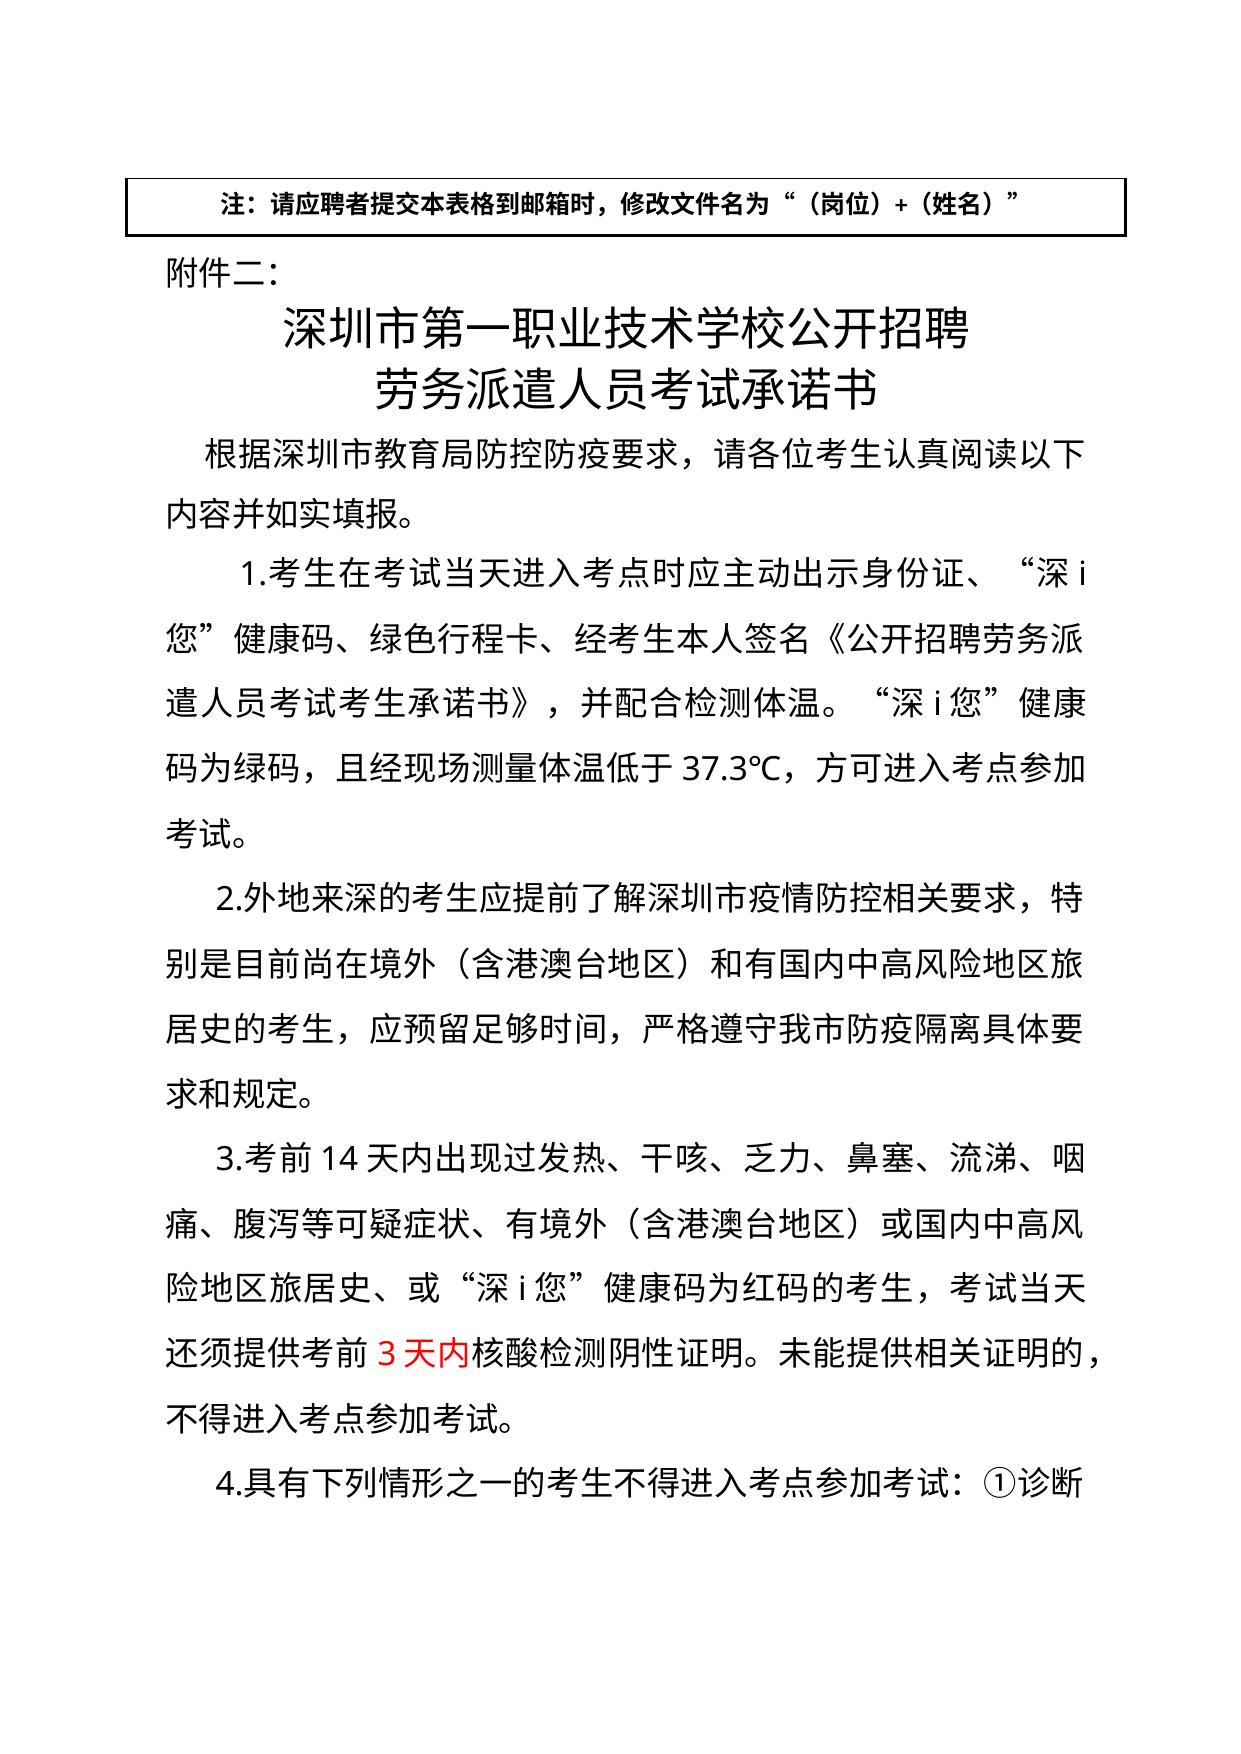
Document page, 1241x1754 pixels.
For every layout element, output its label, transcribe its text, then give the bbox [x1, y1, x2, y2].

text 根据深圳市教育局防控防疫要求，请各位考生认真阅读以下内容并如实填报。 [165, 418, 1087, 539]
text 劳务派遣人员考试承诺书 [165, 358, 1087, 418]
text 2.外地来深的考生应提前了解深圳市疫情防控相关要求，特别是目前尚在境外（含港澳台地区）和有国内中高风险地区旅居史的考生，应预留足够时间，严格遵守我市防疫隔离具体要求和规定。 [165, 864, 1087, 1124]
text 深圳市第一职业技术学校公开招聘 [165, 297, 1087, 358]
text 附件二： [165, 237, 1087, 297]
text 1.考生在考试当天进入考点时应主动出示身份证、“深i您”健康码、绿色行程卡、经考生本人签名《公开招聘劳务派遣人员考试考生承诺书》，并配合检测体温。“深i您”健康码为绿码，且经现场测量体温低于37.3℃，方可进入考点参加考试。 [165, 539, 1087, 864]
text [165, 1449, 1087, 1514]
table_cell 注：请应聘者提交本表格到邮箱时，修改文件名为“（岗位）+（姓名）” [128, 179, 1124, 234]
text 3.考前14天内出现过发热、干咳、乏力、鼻塞、流涕、咽痛、腹泻等可疑症状、有境外（含港澳台地区）或国内中高风险地区旅居史、或“深i您”健康码为红码的考生，考试当天还须提供考前3天内核酸检测阴性证明。未能提供相关证明的，不得进入考点参加考试。 [165, 1124, 1087, 1449]
